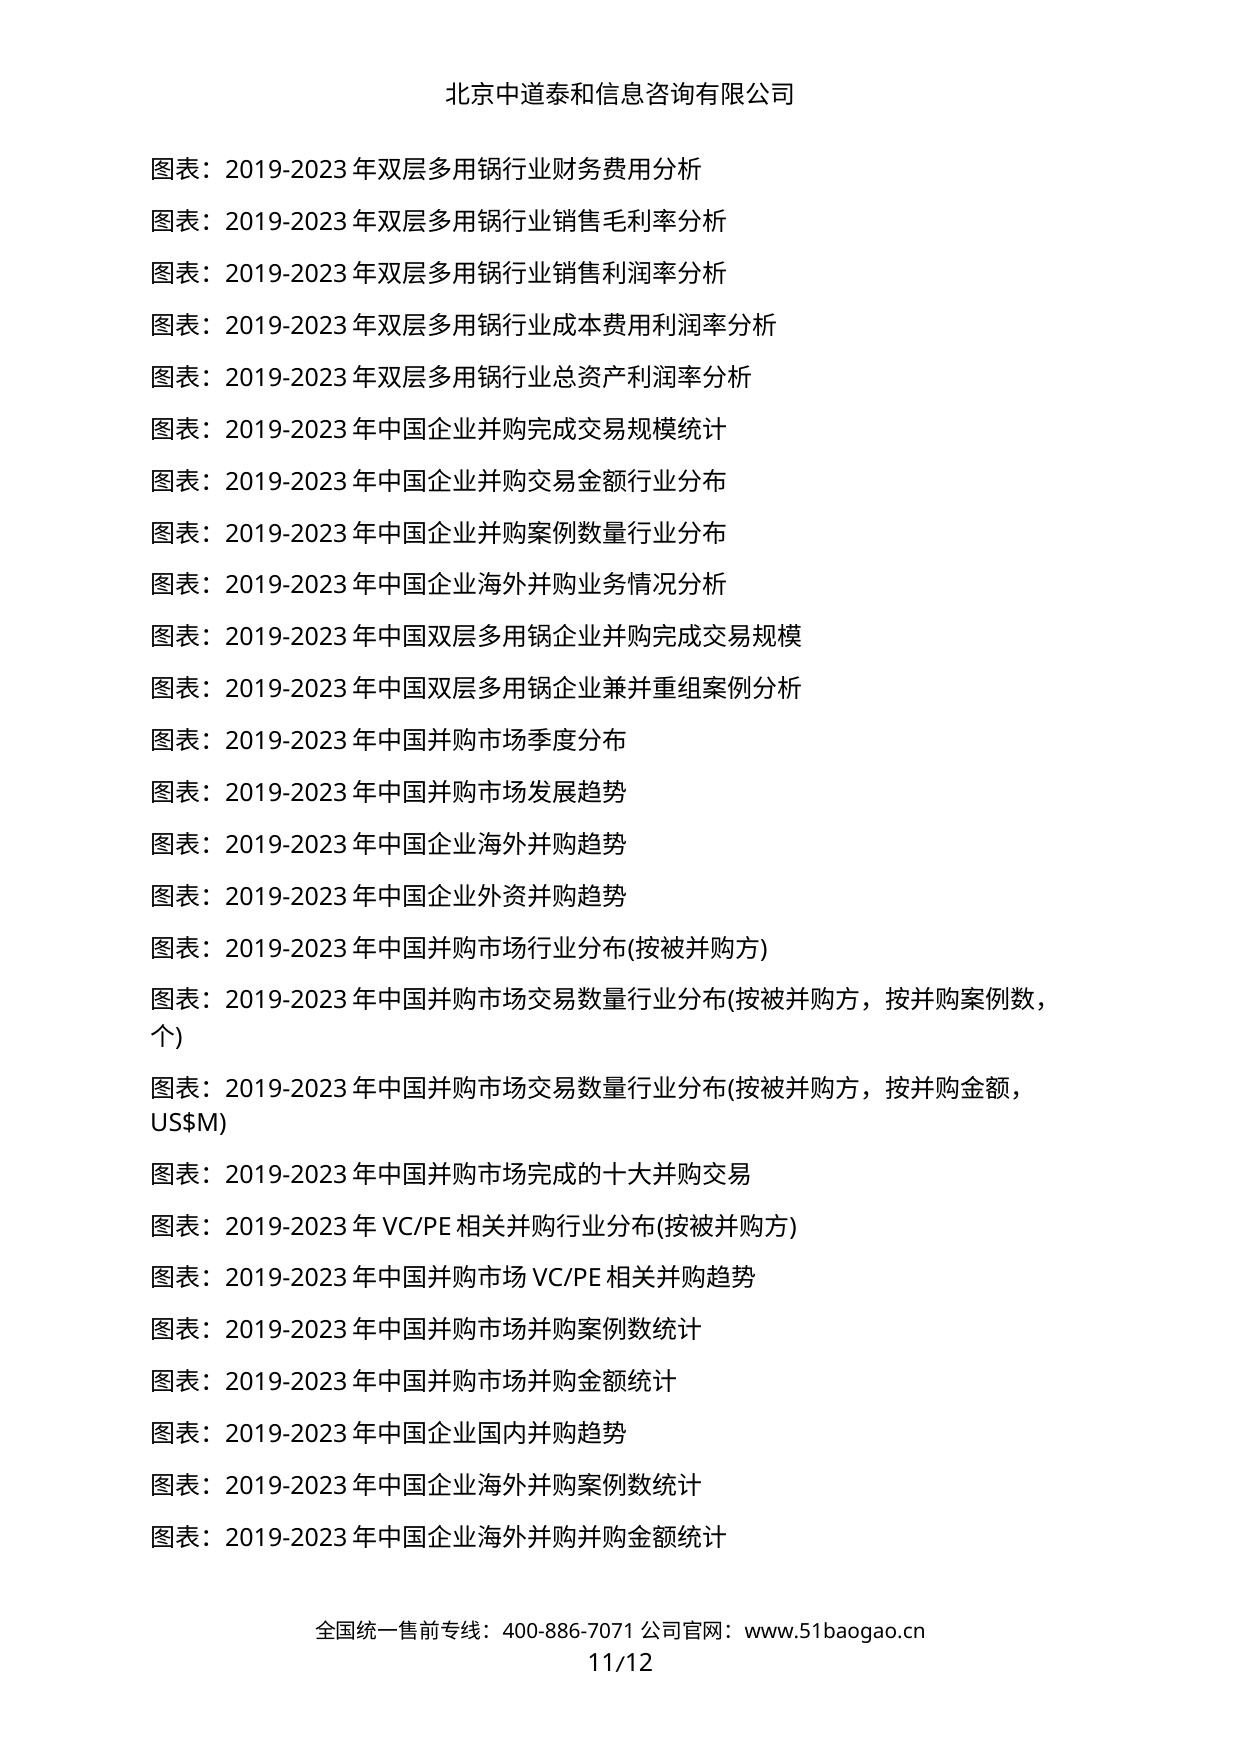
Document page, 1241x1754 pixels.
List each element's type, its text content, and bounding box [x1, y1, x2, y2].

text 图表：2019-2023年中国并购市场并购金额统计 [150, 1362, 1090, 1398]
text 图表：2019-2023年中国企业海外并购案例数统计 [150, 1465, 1090, 1502]
text 图表：2019-2023年VC/PE相关并购行业分布(按被并购方) [150, 1206, 1090, 1242]
text 图表：2019-2023年中国企业并购完成交易规模统计 [150, 409, 1090, 446]
text 图表：2019-2023年中国双层多用锅企业并购完成交易规模 [150, 617, 1090, 653]
text 图表：2019-2023年双层多用锅行业销售毛利率分析 [150, 202, 1090, 238]
text 图表：2019-2023年中国双层多用锅企业兼并重组案例分析 [150, 669, 1090, 705]
text 图表：2019-2023年中国并购市场交易数量行业分布(按被并购方，按并购案例数，个) [150, 980, 1090, 1052]
text 图表：2019-2023年中国并购市场季度分布 [150, 721, 1090, 757]
text 图表：2019-2023年中国企业海外并购业务情况分析 [150, 565, 1090, 601]
text 图表：2019-2023年中国并购市场交易数量行业分布(按被并购方，按并购金额，US$M) [150, 1068, 1090, 1138]
text 图表：2019-2023年双层多用锅行业总资产利润率分析 [150, 357, 1090, 394]
text 图表：2019-2023年中国企业国内并购趋势 [150, 1413, 1090, 1450]
text 图表：2019-2023年中国并购市场行业分布(按被并购方) [150, 928, 1090, 964]
text 图表：2019-2023年中国企业并购案例数量行业分布 [150, 513, 1090, 549]
text 图表：2019-2023年中国并购市场完成的十大并购交易 [150, 1154, 1090, 1190]
text 图表：2019-2023年中国并购市场并购案例数统计 [150, 1310, 1090, 1346]
text 图表：2019-2023年中国并购市场VC/PE相关并购趋势 [150, 1258, 1090, 1294]
text 图表：2019-2023年中国企业海外并购并购金额统计 [150, 1517, 1090, 1553]
text 图表：2019-2023年双层多用锅行业销售利润率分析 [150, 254, 1090, 290]
text 图表：2019-2023年双层多用锅行业成本费用利润率分析 [150, 306, 1090, 342]
text 图表：2019-2023年中国企业并购交易金额行业分布 [150, 461, 1090, 497]
text 图表：2019-2023年双层多用锅行业财务费用分析 [150, 150, 1090, 186]
text 图表：2019-2023年中国企业海外并购趋势 [150, 824, 1090, 861]
text 图表：2019-2023年中国并购市场发展趋势 [150, 772, 1090, 809]
text 图表：2019-2023年中国企业外资并购趋势 [150, 876, 1090, 912]
